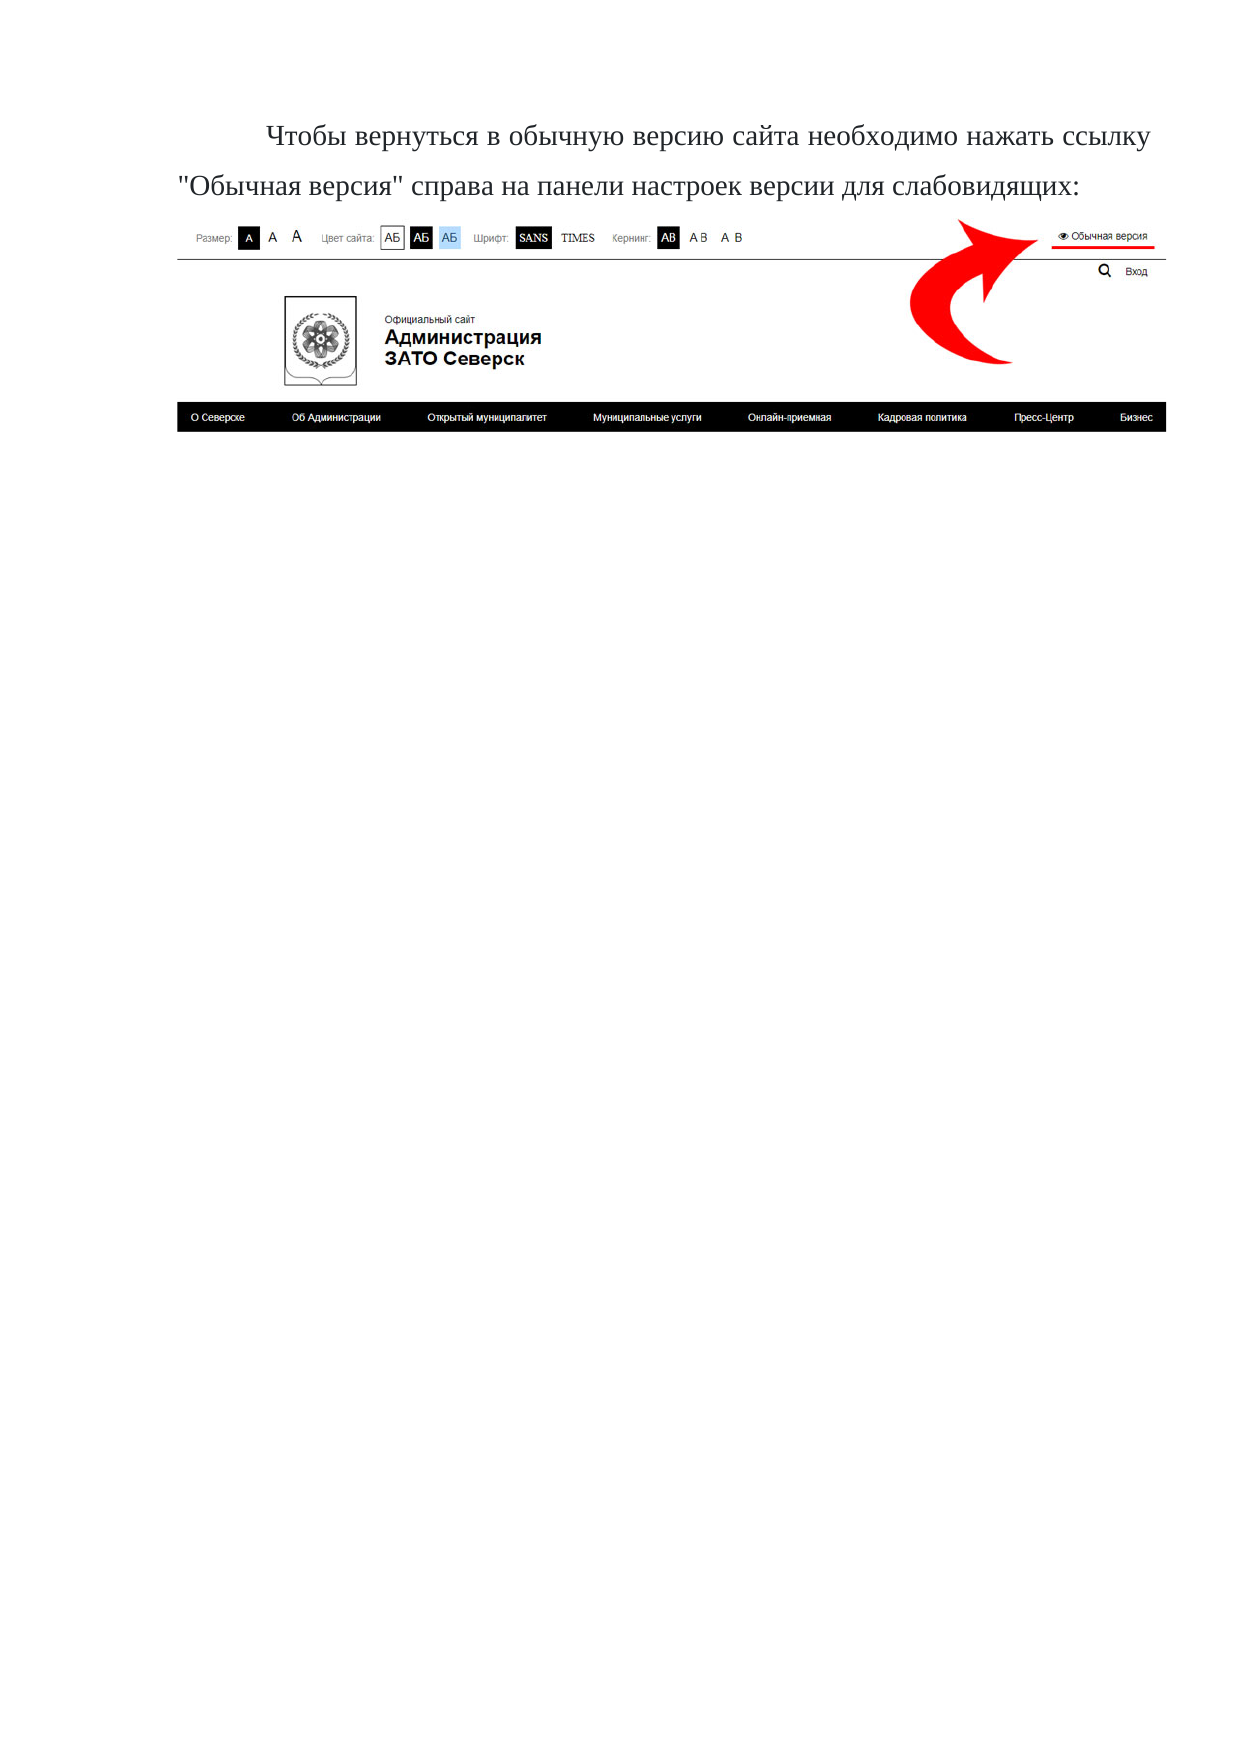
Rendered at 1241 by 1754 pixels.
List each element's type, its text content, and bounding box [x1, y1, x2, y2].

text Чтобы вернуться в обычную версию сайта необходимо нажать ссылку "Обычная версия" справа на панели настроек версии для слабовидящих: [177, 118, 1152, 202]
picture [177, 218, 1167, 432]
